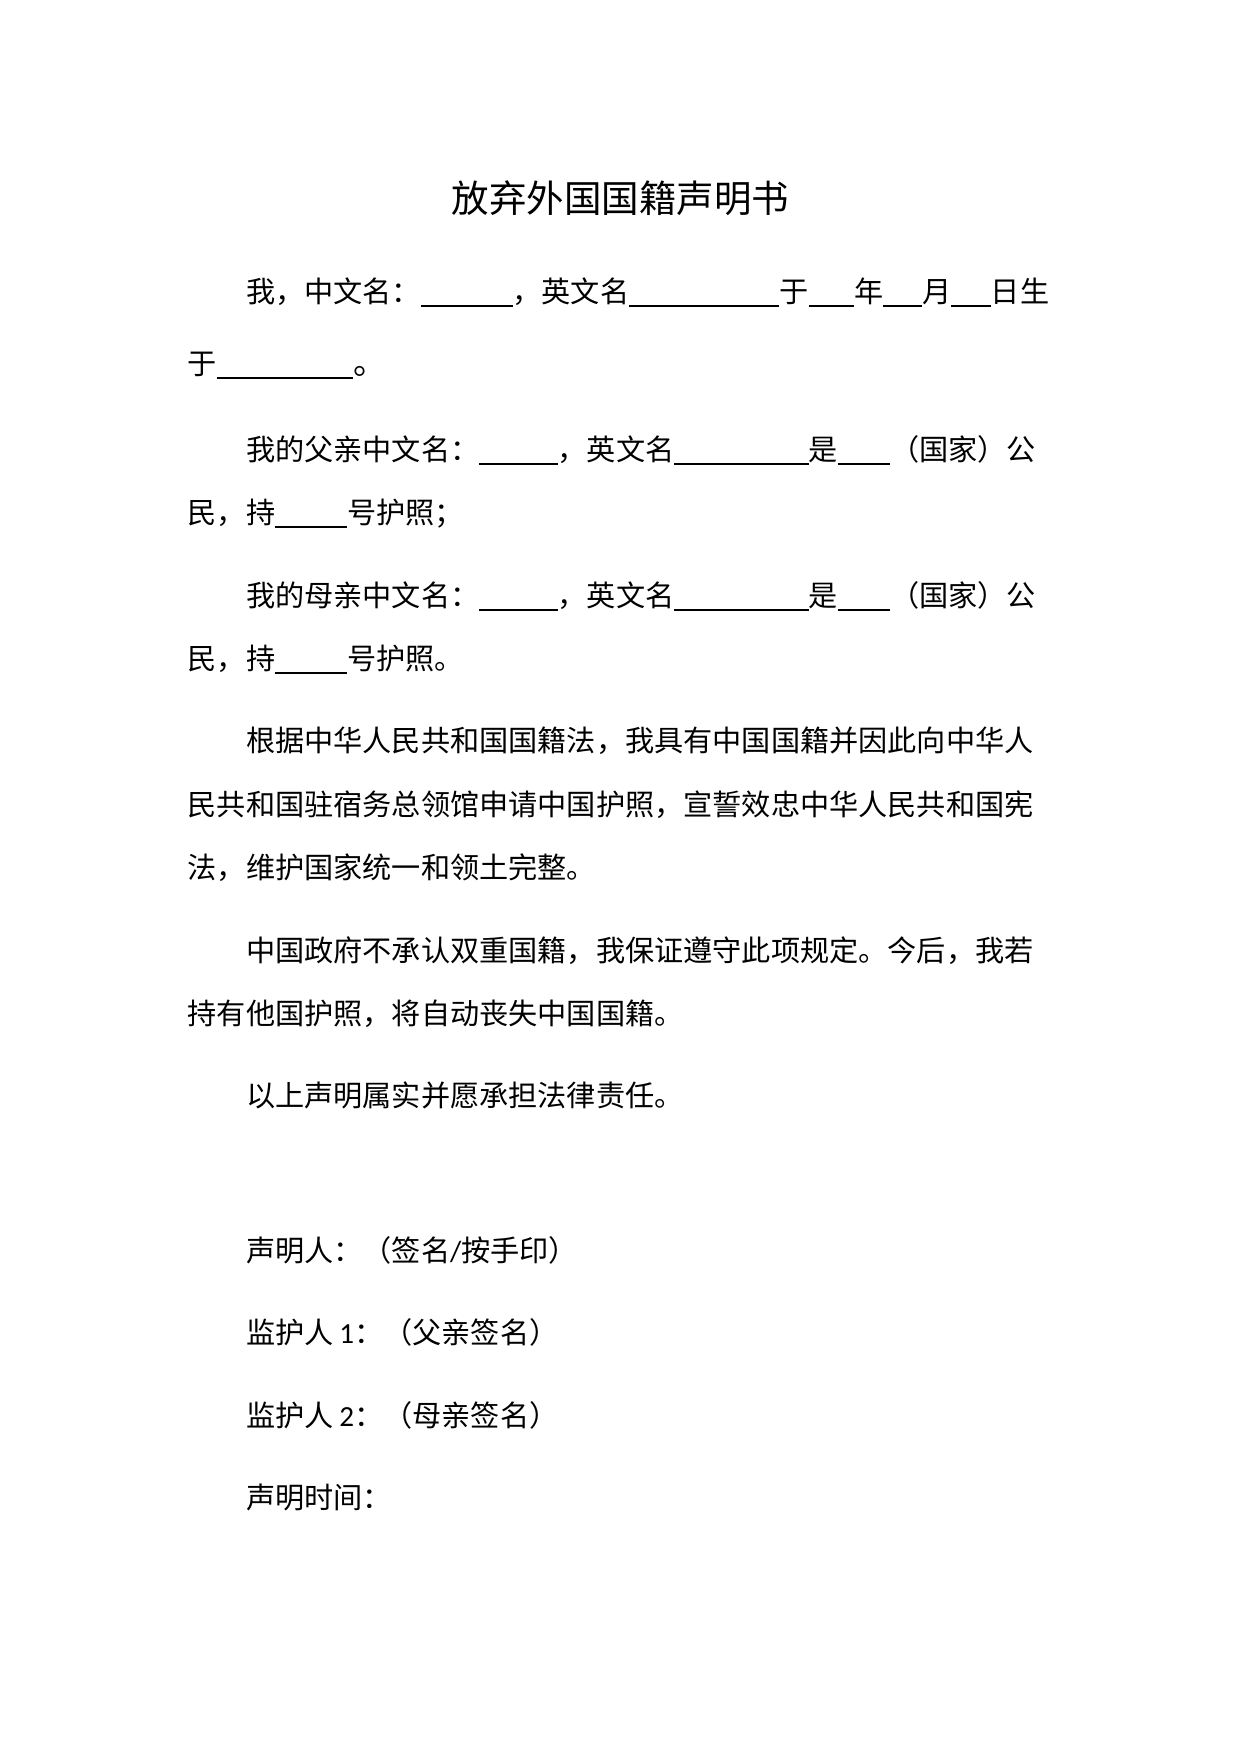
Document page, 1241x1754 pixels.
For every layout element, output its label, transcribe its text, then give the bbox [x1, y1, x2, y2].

text 声明人：（签名/按手印） [187, 1227, 1053, 1270]
text 根据中华人民共和国国籍法，我具有中国国籍并因此向中华人民共和国驻宿务总领馆申请中国护照，宣誓效忠中华人民共和国宪法，维护国家统一和领土完整。 [187, 718, 1053, 887]
text 以上声明属实并愿承担法律责任。 [187, 1073, 1053, 1115]
text 我的父亲中文名： ，英文名 是 （国家）公民，持 号护照； [187, 427, 1053, 532]
text 我的母亲中文名： ，英文名 是 （国家）公民，持 号护照。 [187, 572, 1053, 678]
text 监护人2：（母亲签名） [187, 1392, 1053, 1434]
text 我，中文名： ，英文名 于 年 月 日生于 。 [187, 269, 1053, 384]
text 中国政府不承认双重国籍，我保证遵守此项规定。今后，我若持有他国护照，将自动丧失中国国籍。 [187, 927, 1053, 1033]
text 声明时间： [187, 1474, 1053, 1517]
text 放弃外国国籍声明书 [187, 169, 1053, 223]
text 监护人1：（父亲签名） [187, 1310, 1053, 1352]
